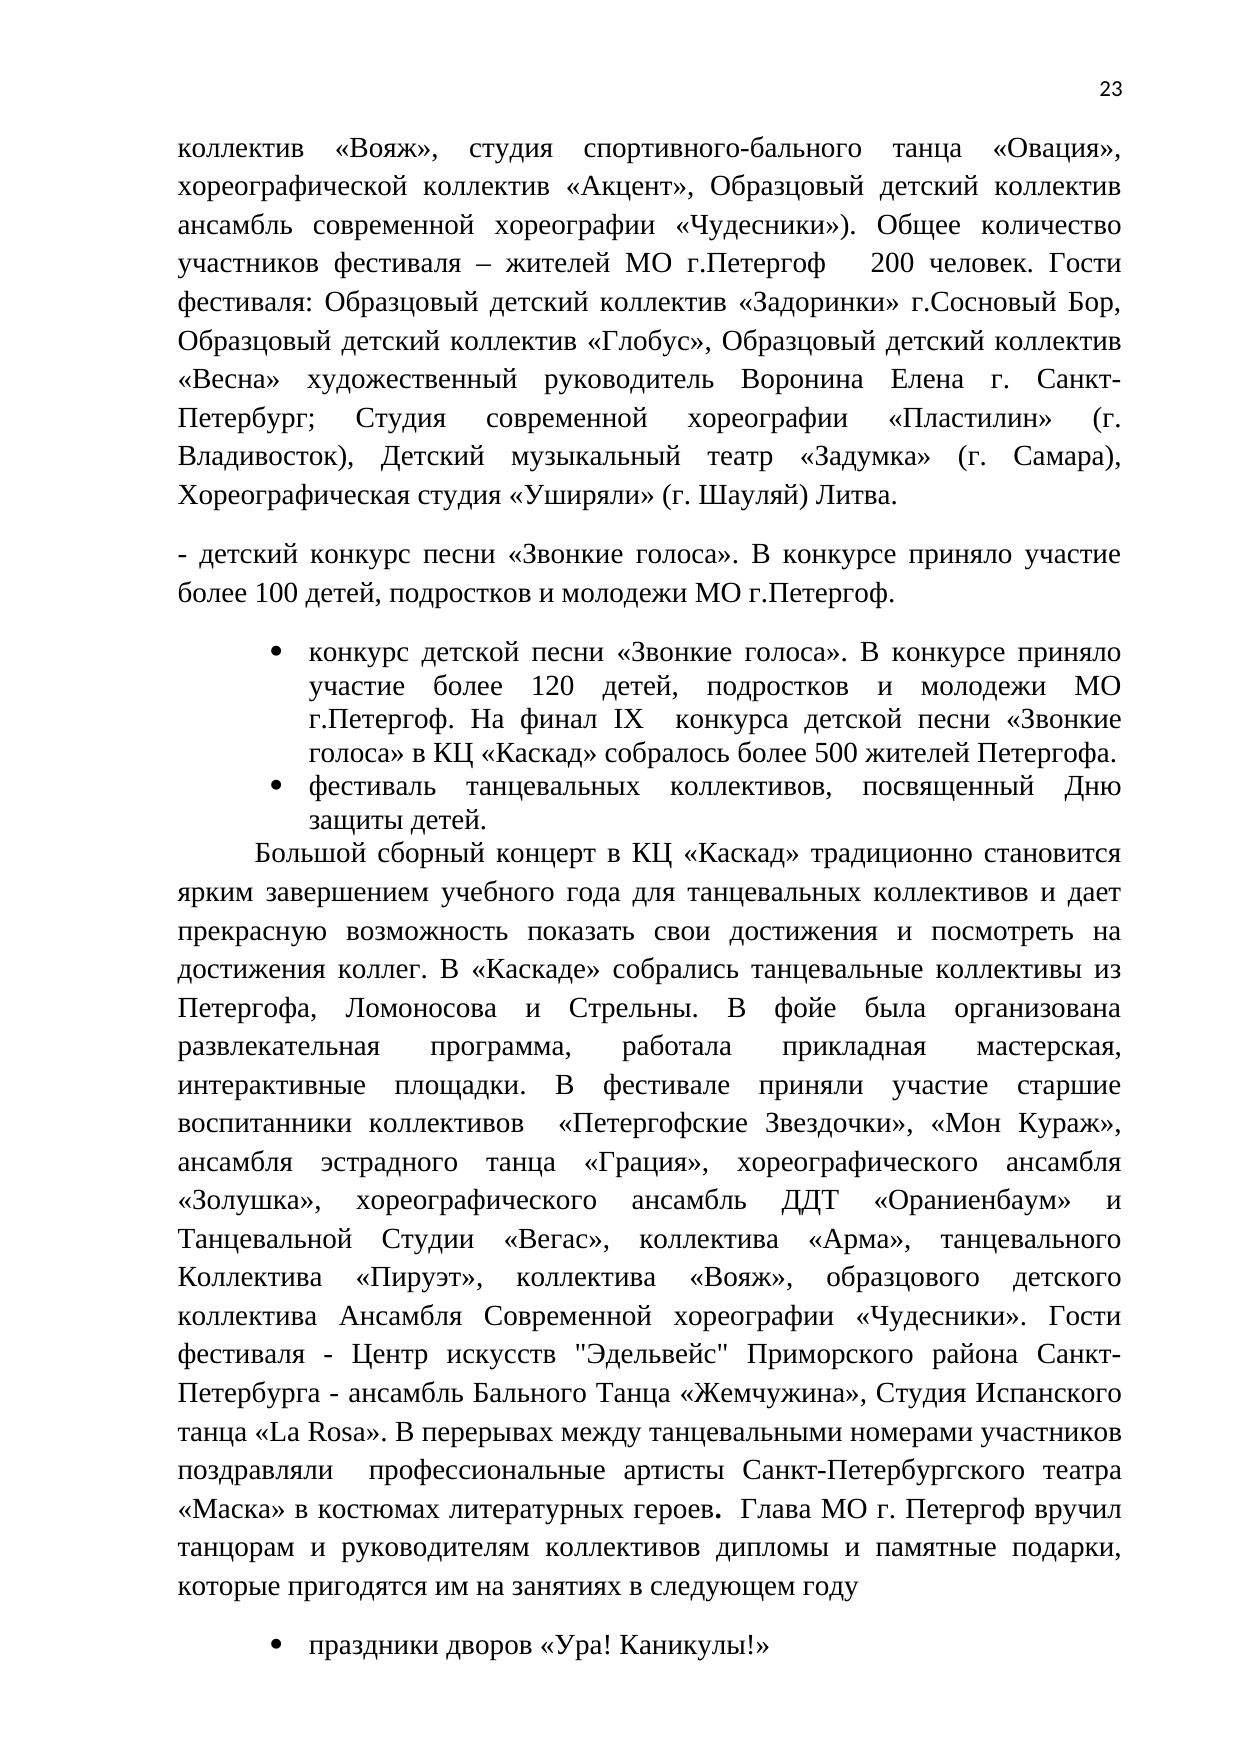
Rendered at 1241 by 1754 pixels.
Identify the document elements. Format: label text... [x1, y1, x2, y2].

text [177, 130, 1122, 510]
list праздники дворов «Ура! Каникулы!» [271, 1627, 1122, 1661]
list фестиваль танцевальных коллективов, посвященный Дню защиты детей. [271, 768, 1122, 836]
text Большой сборный концерт в КЦ «Каскад» традиционно становится ярким завершением учебного года для танцевальных коллективов и дает прекрасную возможность показать свои достижения и посмотреть на достижения коллег. В «Каскаде» собрались танцевальные коллективы из Петергофа, Ломоносова и Стрельны. В фойе была организована развлекательная программа, работала прикладная мастерская, интерактивные площадки. В фестивале приняли участие старшие воспитанники коллективов «Петергофские Звездочки», «Мон Кураж», ансамбля эстрадного танца «Грация», хореографического ансамбля «Золушка», хореографического ансамбль ДДТ «Ораниенбаум» и Танцевальной Студии «Вегас», коллектива «Арма», танцевального Коллектива «Пируэт», коллектива «Вояж», образцового детского коллектива Ансамбля Современной хореографии «Чудесники». Гости фестиваля - Центр искусств "Эдельвейс" Приморского района Санкт-Петербурга - ансамбль Бального Танца «Жемчужина», Студия Испанского танца «La Rosa». В перерывах между танцевальными номерами участников поздравляли профессиональные артисты Санкт-Петербургского театра «Маска» в костюмах литературных героев. Глава МО г. Петергоф вручил танцорам и руководителям коллективов дипломы и памятные подарки, которые пригодятся им на занятиях в следующем году [177, 836, 1122, 1601]
text - детский конкурс песни «Звонкие голоса». В конкурсе приняло участие более 100 детей, подростков и молодежи МО г.Петергоф. [177, 536, 1122, 608]
list конкурс детской песни «Звонкие голоса». В конкурсе приняло участие более 120 детей, подростков и молодежи МО г.Петергоф. На финал IX конкурса детской песни «Звонкие голоса» в КЦ «Каскад» собралось более 500 жителей Петергофа. [271, 634, 1122, 768]
